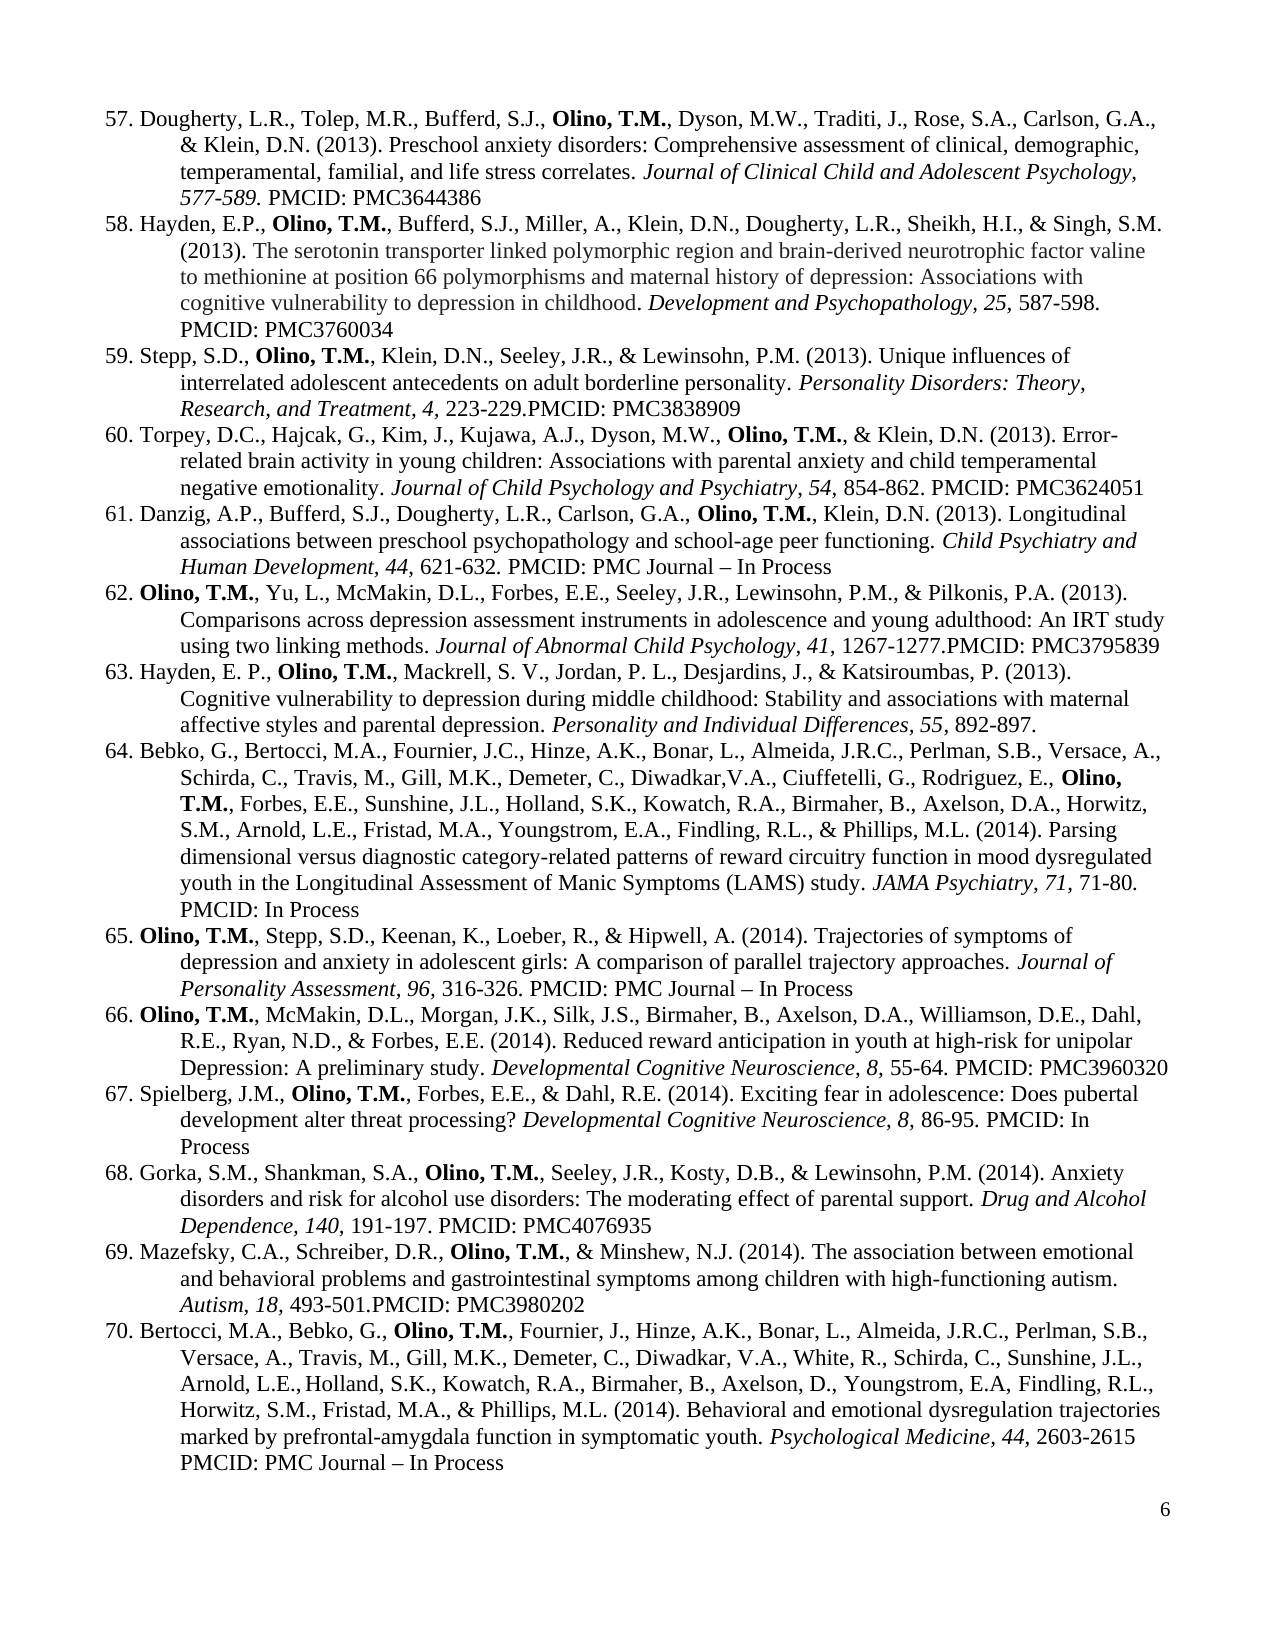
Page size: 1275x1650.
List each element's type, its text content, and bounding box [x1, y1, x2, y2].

text R.E., Ryan, N.D., & Forbes, E.E. (2014). Reduced reward anticipation in youth at high-risk for unipolar [105, 1027, 1170, 1054]
text associations between preschool psychopathology and school-age peer functioning. Child Psychiatry and [105, 527, 1170, 553]
text 66. Olino, T.M., McMakin, D.L., Morgan, J.K., Silk, J.S., Birmaher, B., Axelson, D.A., Williamson, D.E., Dahl, [105, 1001, 1170, 1027]
text 68. Gorka, S.M., Shankman, S.A., Olino, T.M., Seeley, J.R., Kosty, D.B., & Lewinsohn, P.M. (2014). Anxiety [105, 1159, 1170, 1186]
text using two linking methods. Journal of Abnormal Child Psychology, 41, 1267-1277.PMCID: PMC3795839 [105, 632, 1170, 658]
text (2013). The serotonin transporter linked polymorphic region and brain-derived neurotrophic factor valine [105, 237, 1170, 263]
text to methionine at position 66 polymorphisms and maternal history of depression: Associations with [105, 263, 1170, 289]
text interrelated adolescent antecedents on adult borderline personality. Personality Disorders: Theory, [105, 368, 1170, 395]
text Personality Assessment, 96, 316-326. PMCID: PMC Journal – In Process [105, 975, 1170, 1001]
text & Klein, D.N. (2013). Preschool anxiety disorders: Comprehensive assessment of clinical, demographic, [105, 131, 1170, 158]
text Versace, A., Travis, M., Gill, M.K., Demeter, C., Diwadkar, V.A., White, R., Schirda, C., Sunshine, J.L., [105, 1344, 1170, 1370]
text 65. Olino, T.M., Stepp, S.D., Keenan, K., Loeber, R., & Hipwell, A. (2014). Trajectories of symptoms of [105, 922, 1170, 948]
text youth in the Longitudinal Assessment of Manic Symptoms (LAMS) study. JAMA Psychiatry, 71, 71-80. PMCID: In Process [180, 869, 1170, 922]
text negative emotionality. Journal of Child Psychology and Psychiatry, 54, 854-862. PMCID: PMC3624051 [105, 474, 1170, 500]
text affective styles and parental depression. Personality and Individual Differences, 55, 892-897. [180, 711, 1170, 737]
text dimensional versus diagnostic category-related patterns of reward circuitry function in mood dysregulated [105, 843, 1170, 869]
text Schirda, C., Travis, M., Gill, M.K., Demeter, C., Diwadkar,V.A., Ciuffetelli, G., Rodriguez, E., Olino, [105, 764, 1170, 790]
text Research, and Treatment, 4, 223-229.PMCID: PMC3838909 [105, 395, 1170, 421]
text 59. Stepp, S.D., Olino, T.M., Klein, D.N., Seeley, J.R., & Lewinsohn, P.M. (2013). Unique influences of [105, 342, 1170, 368]
text S.M., Arnold, L.E., Fristad, M.A., Youngstrom, E.A., Findling, R.L., & Phillips, M.L. (2014). Parsing [105, 817, 1170, 843]
text Comparisons across depression assessment instruments in adolescence and young adulthood: An IRT study [105, 606, 1170, 632]
text cognitive vulnerability to depression in childhood. Development and Psychopathology, 25, 587-598. PMCID: PMC3760034 [180, 289, 1170, 342]
text 63. Hayden, E. P., Olino, T.M., Mackrell, S. V., Jordan, P. L., Desjardins, J., & Katsiroumbas, P. (2013). [105, 658, 1170, 685]
text Arnold, L.E., Holland, S.K., Kowatch, R.A., Birmaher, B., Axelson, D., Youngstrom, E.A, Findling, R.L., [105, 1370, 1170, 1396]
text temperamental, familial, and life stress correlates. Journal of Clinical Child and Adolescent Psychology, [105, 158, 1170, 184]
text marked by prefrontal-amygdala function in symptomatic youth. Psychological Medicine, 44, 2603-2615 PMCID: PMC Journal – In Process [180, 1423, 1170, 1475]
text Dependence, 140, 191-197. PMCID: PMC4076935 [105, 1212, 1170, 1238]
text 60. Torpey, D.C., Hajcak, G., Kim, J., Kujawa, A.J., Dyson, M.W., Olino, T.M., & Klein, D.N. (2013). Error- related brain activity in young children: Associations with parental anxiety and child temperamental [105, 421, 1170, 474]
text Horwitz, S.M., Fristad, M.A., & Phillips, M.L. (2014). Behavioral and emotional dysregulation trajectories [105, 1396, 1170, 1423]
text Autism, 18, 493-501.PMCID: PMC3980202 [105, 1291, 1170, 1317]
text Depression: A preliminary study. Developmental Cognitive Neuroscience, 8, 55-64. PMCID: PMC3960320 [105, 1054, 1170, 1080]
text 61. Danzig, A.P., Bufferd, S.J., Dougherty, L.R., Carlson, G.A., Olino, T.M., Klein, D.N. (2013). Longitudinal [105, 500, 1170, 527]
text 69. Mazefsky, C.A., Schreiber, D.R., Olino, T.M., & Minshew, N.J. (2014). The association between emotional [105, 1238, 1170, 1264]
text 67. Spielberg, J.M., Olino, T.M., Forbes, E.E., & Dahl, R.E. (2014). Exciting fear in adolescence: Does pubertal [105, 1080, 1170, 1106]
text Cognitive vulnerability to depression during middle childhood: Stability and associations with maternal [105, 685, 1170, 711]
text and behavioral problems and gastrointestinal symptoms among children with high-functioning autism. [105, 1264, 1170, 1291]
text 58. Hayden, E.P., Olino, T.M., Bufferd, S.J., Miller, A., Klein, D.N., Dougherty, L.R., Sheikh, H.I., & Singh, S.M. [105, 210, 1170, 237]
text depression and anxiety in adolescent girls: A comparison of parallel trajectory approaches. Journal of [105, 948, 1170, 975]
text Process [105, 1133, 1170, 1159]
text 57. Dougherty, L.R., Tolep, M.R., Bufferd, S.J., Olino, T.M., Dyson, M.W., Traditi, J., Rose, S.A., Carlson, G.A., [105, 105, 1170, 131]
text 64. Bebko, G., Bertocci, M.A., Fournier, J.C., Hinze, A.K., Bonar, L., Almeida, J.R.C., Perlman, S.B., Versace, A., [105, 737, 1170, 764]
text Human Development, 44, 621-632. PMCID: PMC Journal – In Process [105, 553, 1170, 579]
text 62. Olino, T.M., Yu, L., McMakin, D.L., Forbes, E.E., Seeley, J.R., Lewinsohn, P.M., & Pilkonis, P.A. (2013). [105, 579, 1170, 606]
text development alter threat processing? Developmental Cognitive Neuroscience, 8, 86-95. PMCID: In [105, 1106, 1170, 1133]
text 70. Bertocci, M.A., Bebko, G., Olino, T.M., Fournier, J., Hinze, A.K., Bonar, L., Almeida, J.R.C., Perlman, S.B., [105, 1317, 1170, 1344]
text disorders and risk for alcohol use disorders: The moderating effect of parental support. Drug and Alcohol [105, 1186, 1170, 1212]
text 577-589. PMCID: PMC3644386 [105, 184, 1170, 210]
text T.M., Forbes, E.E., Sunshine, J.L., Holland, S.K., Kowatch, R.A., Birmaher, B., Axelson, D.A., Horwitz, [105, 790, 1170, 817]
